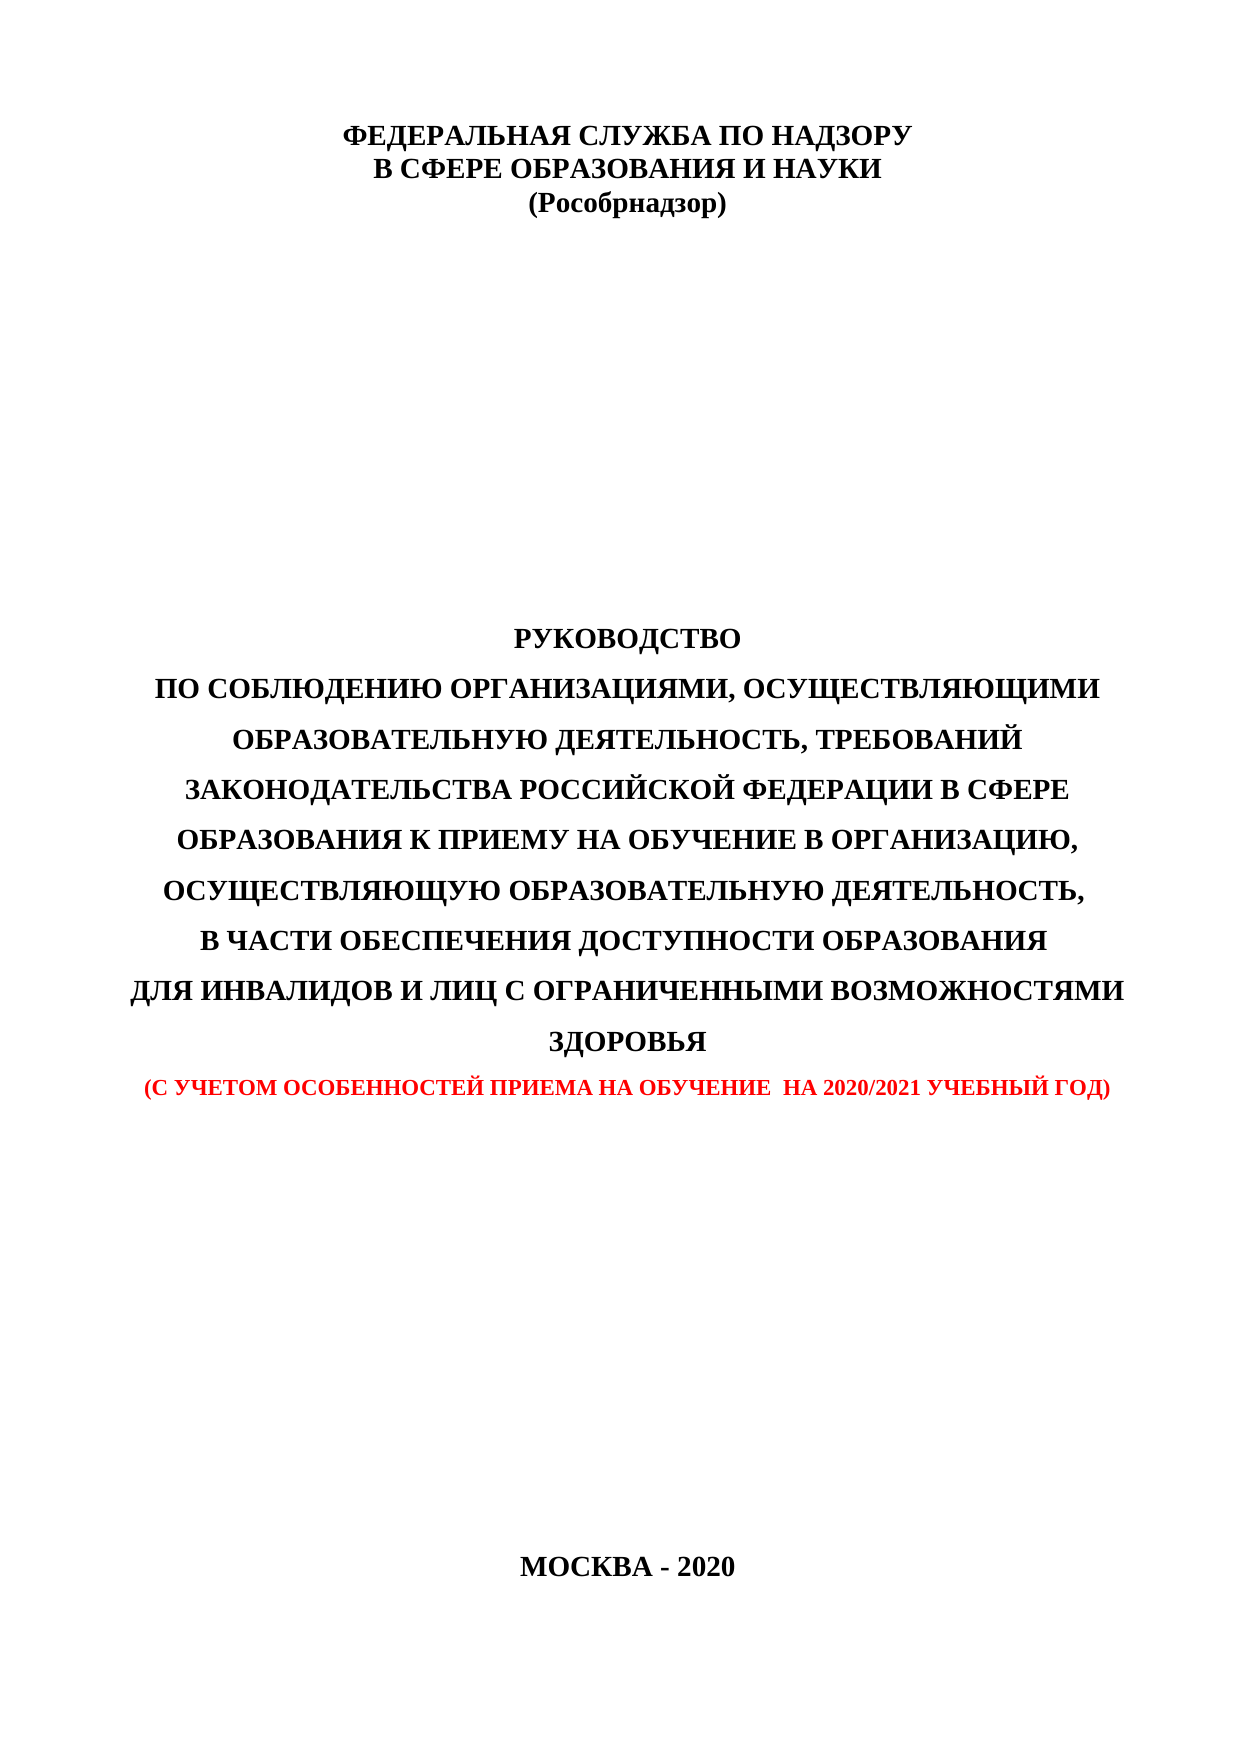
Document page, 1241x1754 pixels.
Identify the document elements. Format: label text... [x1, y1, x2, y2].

text В СФЕРЕ ОБРАЗОВАНИЯ И НАУКИ [103, 152, 1152, 185]
text (С УЧЕТОМ ОСОБЕННОСТЕЙ ПРИЕМА НА ОБУЧЕНИЕ НА 2020/2021 УЧЕБНЫЙ ГОД) [103, 1074, 1152, 1100]
text ПО СОБЛЮДЕНИЮ ОРГАНИЗАЦИЯМИ, ОСУЩЕСТВЛЯЮЩИМИ ОБРАЗОВАТЕЛЬНУЮ ДЕЯТЕЛЬНОСТЬ, ТРЕБОВАНИЙ ЗАКОНОДАТЕЛЬСТВА РОССИЙСКОЙ ФЕДЕРАЦИИ В СФЕРЕ ОБРАЗОВАНИЯ К ПРИЕМУ НА ОБУЧЕНИЕ В ОРГАНИЗАЦИЮ, ОСУЩЕСТВЛЯЮЩУЮ ОБРАЗОВАТЕЛЬНУЮ ДЕЯТЕЛЬНОСТЬ, В ЧАСТИ ОБЕСПЕЧЕНИЯ ДОСТУПНОСТИ ОБРАЗОВАНИЯ ДЛЯ ИНВАЛИДОВ И ЛИЦ С ОГРАНИЧЕННЫМИ ВОЗМОЖНОСТЯМИ ЗДОРОВЬЯ [103, 672, 1152, 1057]
text ФЕДЕРАЛЬНАЯ СЛУЖБА ПО НАДЗОРУ [103, 118, 1152, 152]
text МОСКВА - 2020 [103, 1549, 1152, 1583]
text (Рособрнадзор) [103, 185, 1152, 219]
text РУКОВОДСТВО [103, 621, 1152, 655]
